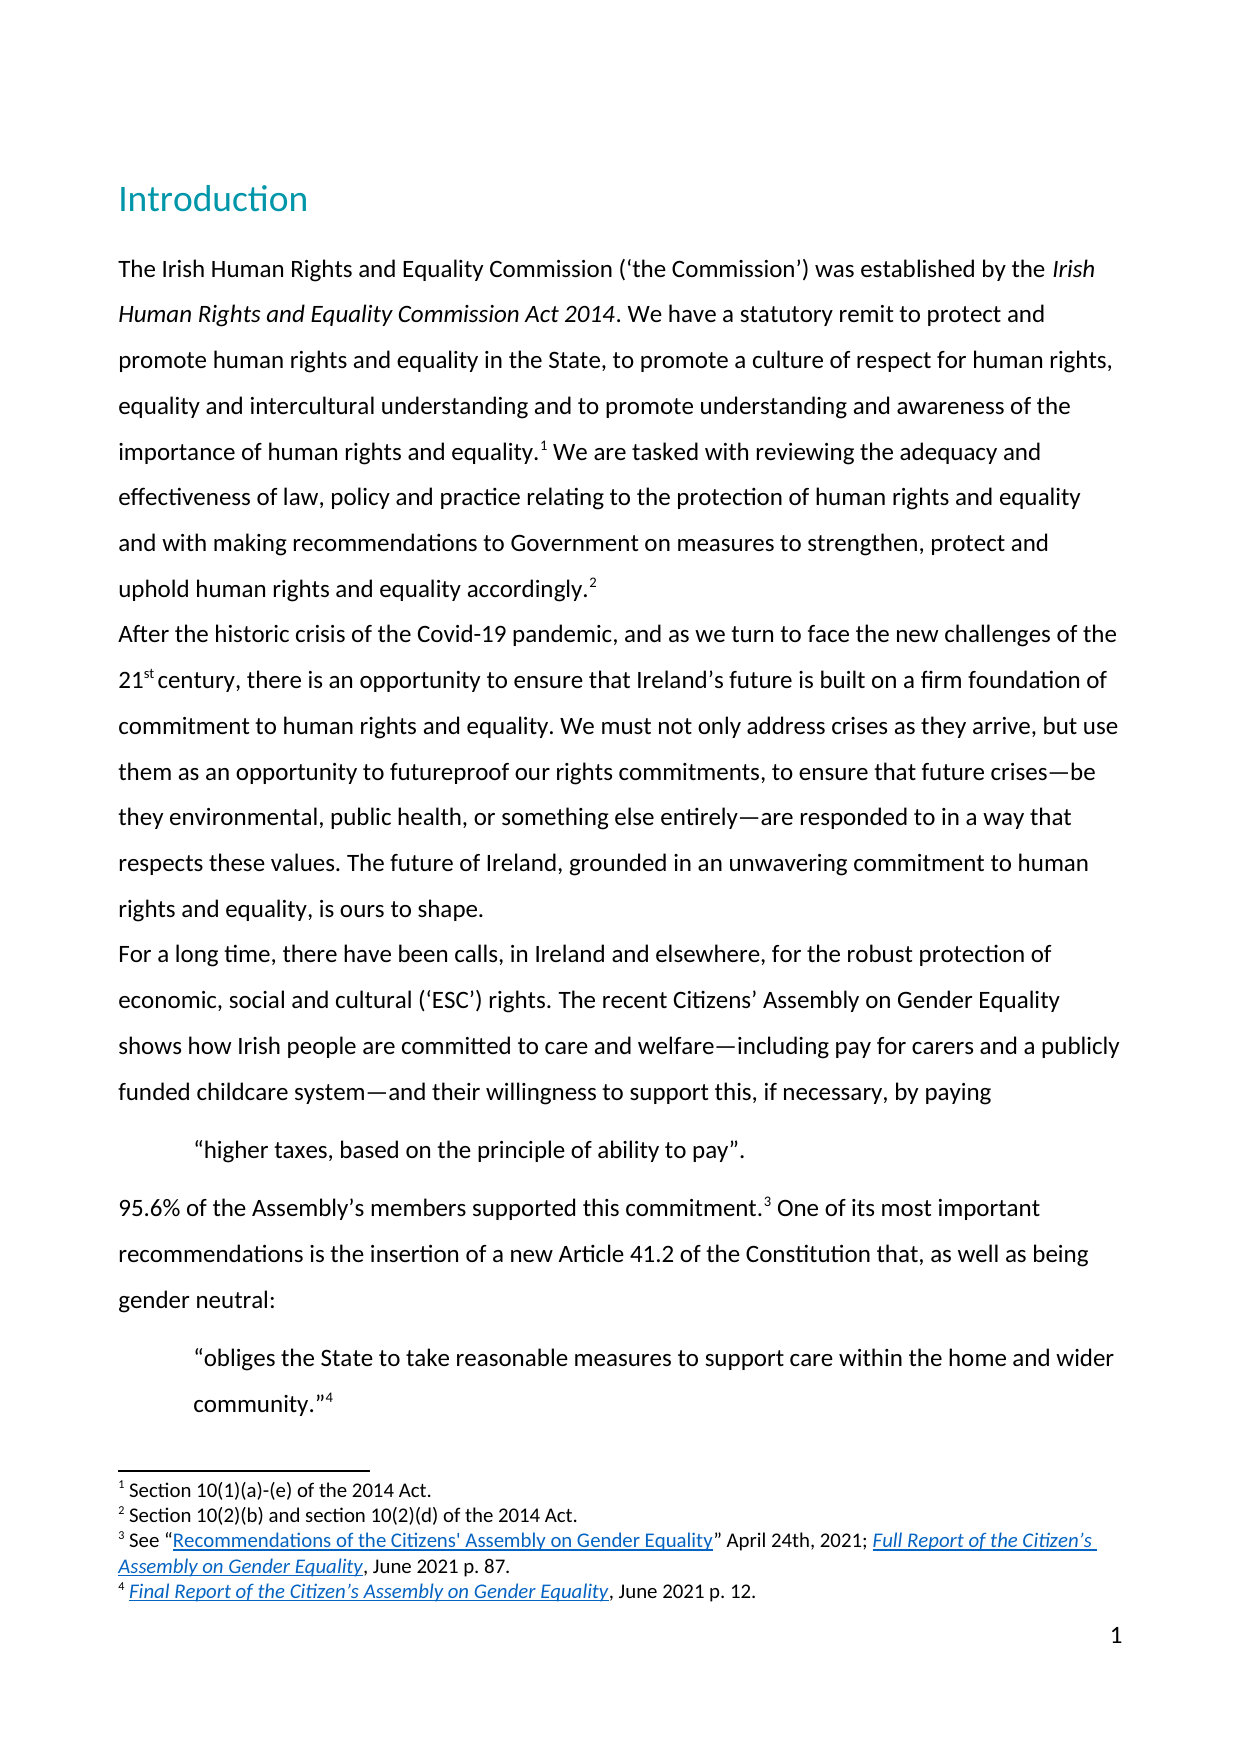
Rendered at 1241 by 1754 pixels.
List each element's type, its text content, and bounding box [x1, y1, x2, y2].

text For a long time, there have been calls, in Ireland and elsewhere, for the robust protection of economic, social and cultural (‘ESC’) rights. The recent Citizens’ Assembly on Gender Equality shows how Irish people are committed to care and welfare—including pay for carers and a publicly funded childcare system—and their willingness to support this, if necessary, by paying [118, 939, 1122, 1106]
text “higher taxes, based on the principle of ability to pay”. [193, 1134, 1122, 1164]
text “obliges the State to take reasonable measures to support care within the home and wider community.” [193, 1342, 1122, 1418]
text The Irish Human Rights and Equality Commission (‘the Commission’) was established by the Irish Human Rights and Equality Commission Act 2014. We have a statutory remit to protect and promote human rights and equality in the State, to promote a culture of respect for human rights, equality and intercultural understanding and to promote understanding and awareness of the importance of human rights and equality. We are tasked with reviewing the adequacy and effectiveness of law, policy and practice relating to the protection of human rights and equality and with making recommendations to Government on measures to strengthen, protect and uphold human rights and equality accordingly. [118, 253, 1122, 603]
text 95.6% of the Assembly’s members supported this commitment. One of its most important recommendations is the insertion of a new Article 41.2 of the Constitution that, as well as being gender neutral: [118, 1192, 1122, 1314]
text After the historic crisis of the Covid-19 pandemic, and as we turn to face the new challenges of the 21st century, there is an opportunity to ensure that Ireland’s future is built on a firm foundation of commitment to human rights and equality. We must not only address crises as they arrive, but use them as an opportunity to futureproof our rights commitments, to ensure that future crises—be they environmental, public health, or something else entirely—are responded to in a way that respects these values. The future of Ireland, grounded in an unwavering commitment to human rights and equality, is ours to shape. [118, 618, 1122, 923]
subtitle Introduction [118, 175, 1122, 221]
